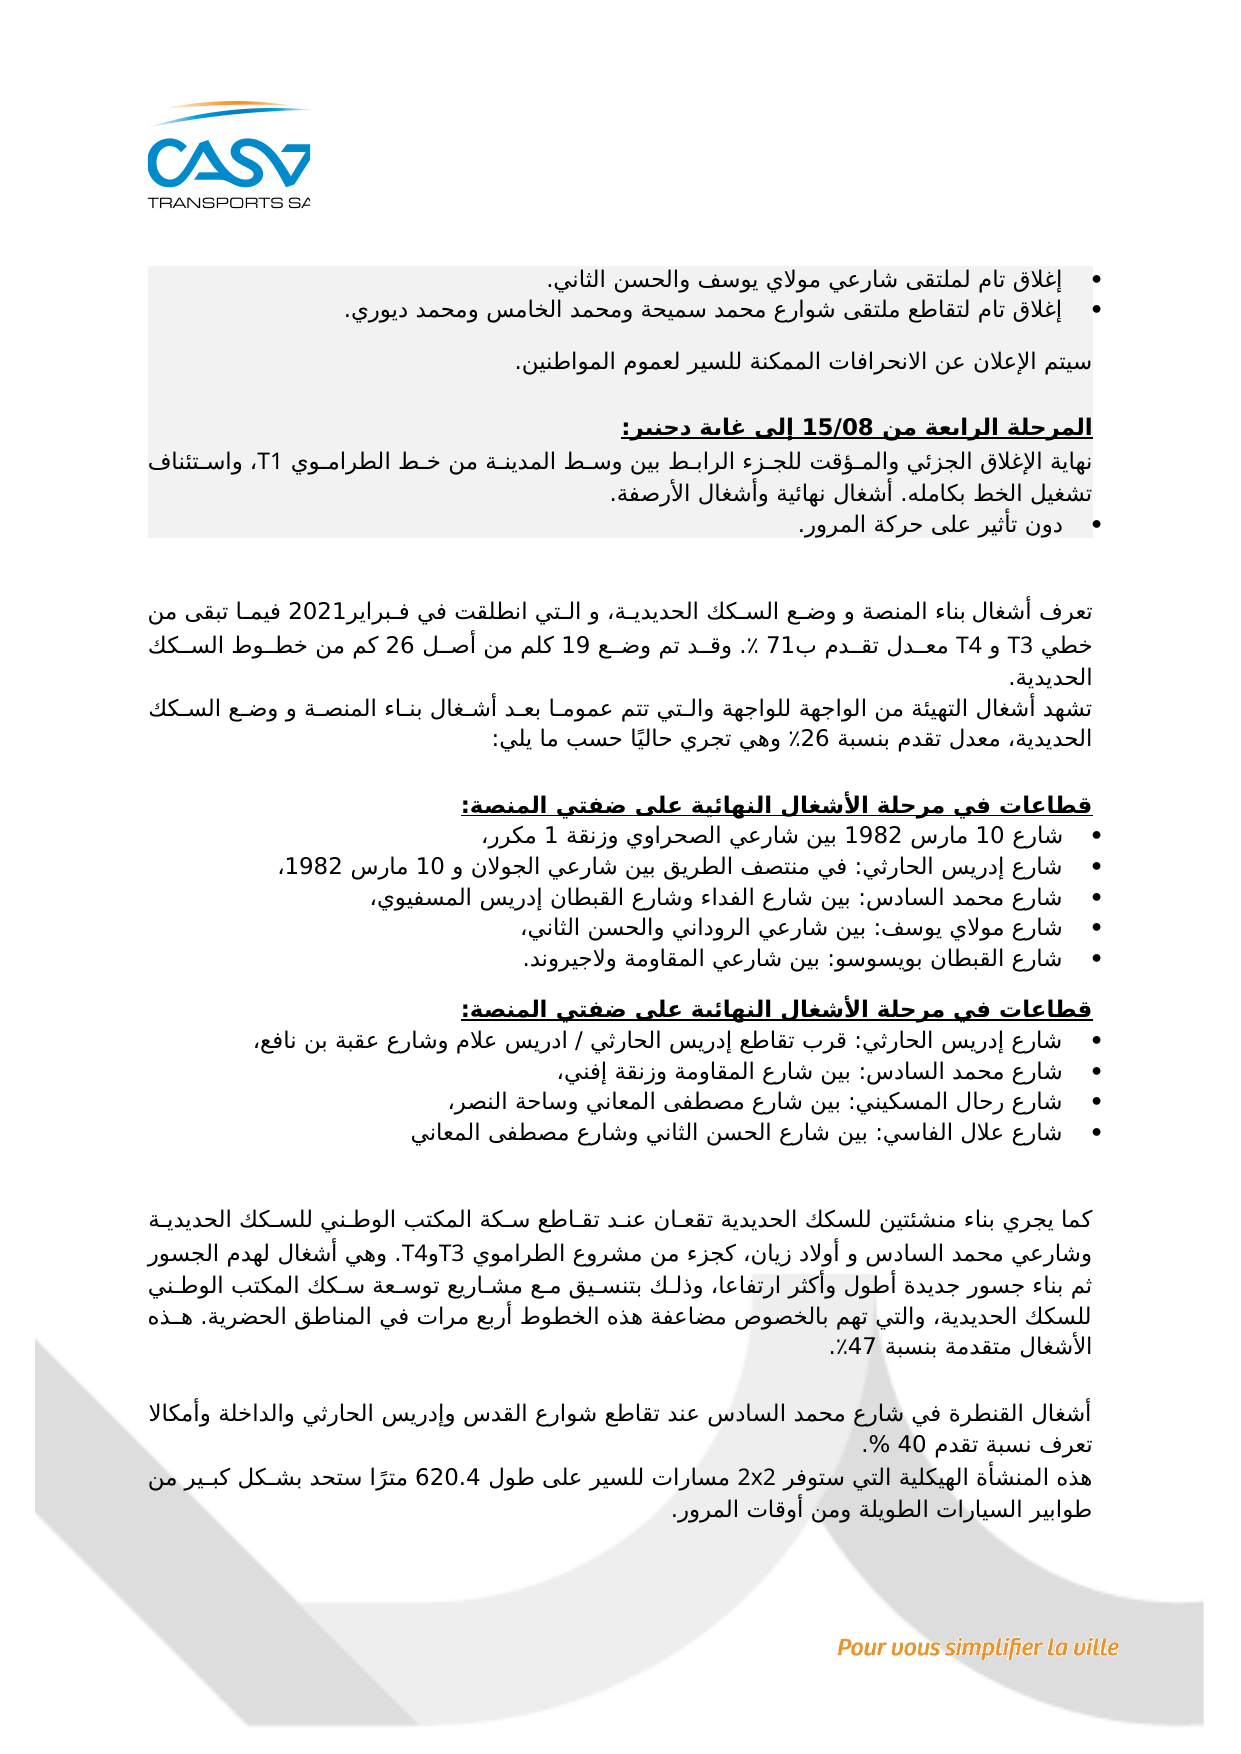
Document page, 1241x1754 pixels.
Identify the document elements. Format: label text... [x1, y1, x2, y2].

list دون تأثير على حركة المرور. [148, 511, 1093, 538]
list شارع مولاي يوسف: بين شارعي الروداني والحسن الثاني، [148, 914, 1093, 941]
list شارع محمد السادس: بين شارع المقاومة وزنقة إفني، [148, 1058, 1093, 1084]
text هذه المنشأة الهيكلية التي ستوفر 2x2 مسارات للسير على طول 620.4 مترًا ستحد بشكل كبير من طوابير السيارات الطويلة ومن أوقات المرور. [148, 1461, 1093, 1523]
list إغلاق تام لملتقى شارعي مولاي يوسف والحسن الثاني. [148, 266, 1093, 292]
picture [35, 1196, 1204, 1752]
list شارع محمد السادس: بين شارع الفداء وشارع القبطان إدريس المسفيوي، [148, 884, 1093, 911]
list شارع القبطان بويسوسو: بين شارعي المقاومة ولاجيروند. [148, 945, 1093, 972]
list شارع علال الفاسي: بين شارع الحسن الثاني وشارع مصطفى المعاني [148, 1119, 1093, 1146]
list شارع 10 مارس 1982 بين شارعي الصحراوي وزنقة 1 مكرر، [148, 823, 1093, 849]
text تشهد أشغال التهيئة من الواجهة للواجهة والتي تتم عموما بعد أشغال بناء المنصة و وضع السكك الحديدية، معدل تقدم بنسبة 26٪ وهي تجري حاليًا حسب ما يلي: [148, 695, 1093, 752]
list إغلاق تام لتقاطع ملتقى شوارع محمد سميحة ومحمد الخامس ومحمد ديوري. [148, 296, 1093, 323]
list شارع إدريس الحارثي: في منتصف الطريق بين شارعي الجولان و 10 مارس 1982، [148, 853, 1093, 880]
text تعرف أشغال بناء المنصة و وضع السكك الحديدية، و التي انطلقت في فبراير2021 فيما تبقى من خطي T3 و T4 معدل تقدم ب71 ٪. وقد تم وضع 19 كلم من أصل 26 كم من خطوط السكك الحديدية. [148, 598, 1093, 691]
list شارع إدريس الحارثي: قرب تقاطع إدريس الحارثي / ادريس علام وشارع عقبة بن نافع، [148, 1027, 1093, 1054]
text كما يجري بناء منشئتين للسكك الحديدية تقعان عند تقاطع سكة المكتب الوطني للسكك الحديدية وشارعي محمد السادس و أولاد زيان، كجزء من مشروع الطراموي T3وT4. وهي أشغال لهدم الجسور ثم بناء جسور جديدة أطول وأكثر ارتفاعا، وذلك بتنسيق مع مشاريع توسعة سكك المكتب الوطني للسكك الحديدية، والتي تهم بالخصوص مضاعفة هذه الخطوط أربع مرات في المناطق الحضرية. هذه الأشغال متقدمة بنسبة 47٪. [148, 1206, 1093, 1360]
list شارع رحال المسكيني: بين شارع مصطفى المعاني وساحة النصر، [148, 1088, 1093, 1115]
text قطاعات في مرحلة الأشغال النهائية على ضفتي المنصة: [148, 792, 1093, 819]
text نهاية الإغلاق الجزئي والمؤقت للجزء الرابط بين وسط المدينة من خط الطراموي T1، واستئناف تشغيل الخط بكامله. أشغال نهائية وأشغال الأرصفة. [148, 445, 1093, 507]
text أشغال القنطرة في شارع محمد السادس عند تقاطع شوارع القدس وإدريس الحارثي والداخلة وأمكالا تعرف نسبة تقدم 40 %. [148, 1400, 1093, 1457]
text سيتم الإعلان عن الانحرافات الممكنة للسير لعموم المواطنين. [148, 348, 1093, 374]
text قطاعات في مرحلة الأشغال النهائية على ضفتي المنصة: [148, 997, 1093, 1023]
text المرحلة الرابعة من 15/08 إلى غاية دجنبر: [148, 414, 1093, 441]
